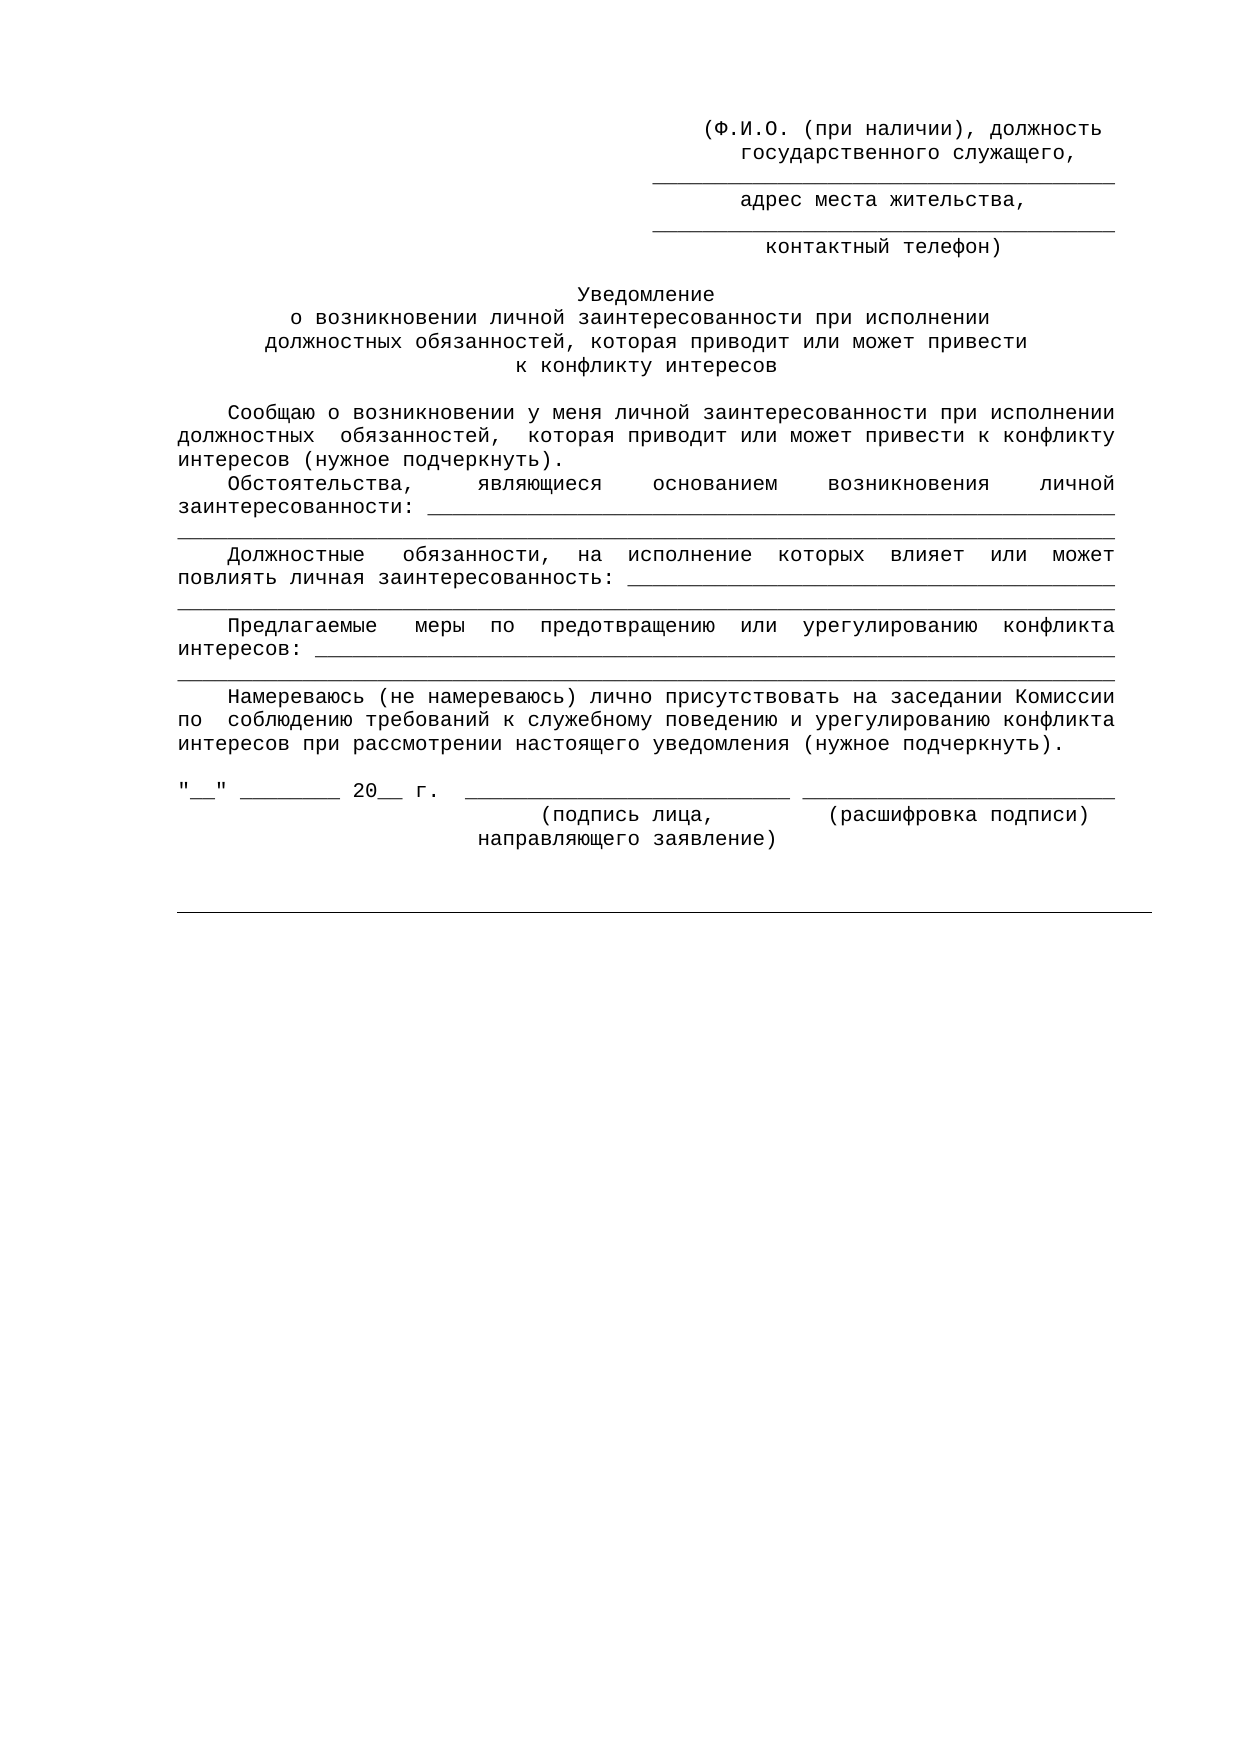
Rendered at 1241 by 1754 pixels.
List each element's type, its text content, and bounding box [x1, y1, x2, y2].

text Предлагаемые меры по предотвращению или урегулированию конфликта [177, 615, 1152, 638]
text Должностные обязанности, на исполнение которых влияет или может [177, 544, 1152, 567]
text должностных обязанностей, которая приводит или может привести к конфликту [177, 426, 1152, 449]
text интересов: ________________________________________________________________ [177, 638, 1152, 662]
text заинтересованности: _______________________________________________________ [177, 496, 1152, 520]
text _____________________________________ [177, 213, 1152, 236]
text _____________________________________ [177, 165, 1152, 189]
text повлиять личная заинтересованность: _______________________________________ [177, 567, 1152, 591]
text Намереваюсь (не намереваюсь) лично присутствовать на заседании Комиссии [177, 686, 1152, 709]
text должностных обязанностей, которая приводит или может привести [177, 331, 1152, 354]
text контактный телефон) [177, 236, 1152, 260]
text Сообщаю о возникновении у меня личной заинтересованности при исполнении [177, 402, 1152, 426]
text ___________________________________________________________________________ [177, 591, 1152, 615]
text адрес места жительства, [177, 189, 1152, 213]
text (Ф.И.О. (при наличии), должность [177, 118, 1152, 142]
text по соблюдению требований к служебному поведению и урегулированию конфликта [177, 709, 1152, 733]
text интересов при рассмотрении настоящего уведомления (нужное подчеркнуть). [177, 733, 1152, 757]
text (подпись лица, (расшифровка подписи) [177, 804, 1152, 827]
text интересов (нужное подчеркнуть). [177, 449, 1152, 473]
text Обстоятельства, являющиеся основанием возникновения личной [177, 473, 1152, 496]
text государственного служащего, [177, 142, 1152, 165]
text к конфликту интересов [177, 354, 1152, 378]
text "__" ________ 20__ г. __________________________ _________________________ [177, 780, 1152, 804]
text ___________________________________________________________________________ [177, 662, 1152, 686]
text направляющего заявление) [177, 827, 1152, 851]
text о возникновении личной заинтересованности при исполнении [177, 307, 1152, 331]
text ___________________________________________________________________________ [177, 520, 1152, 544]
text Уведомление [177, 284, 1152, 307]
